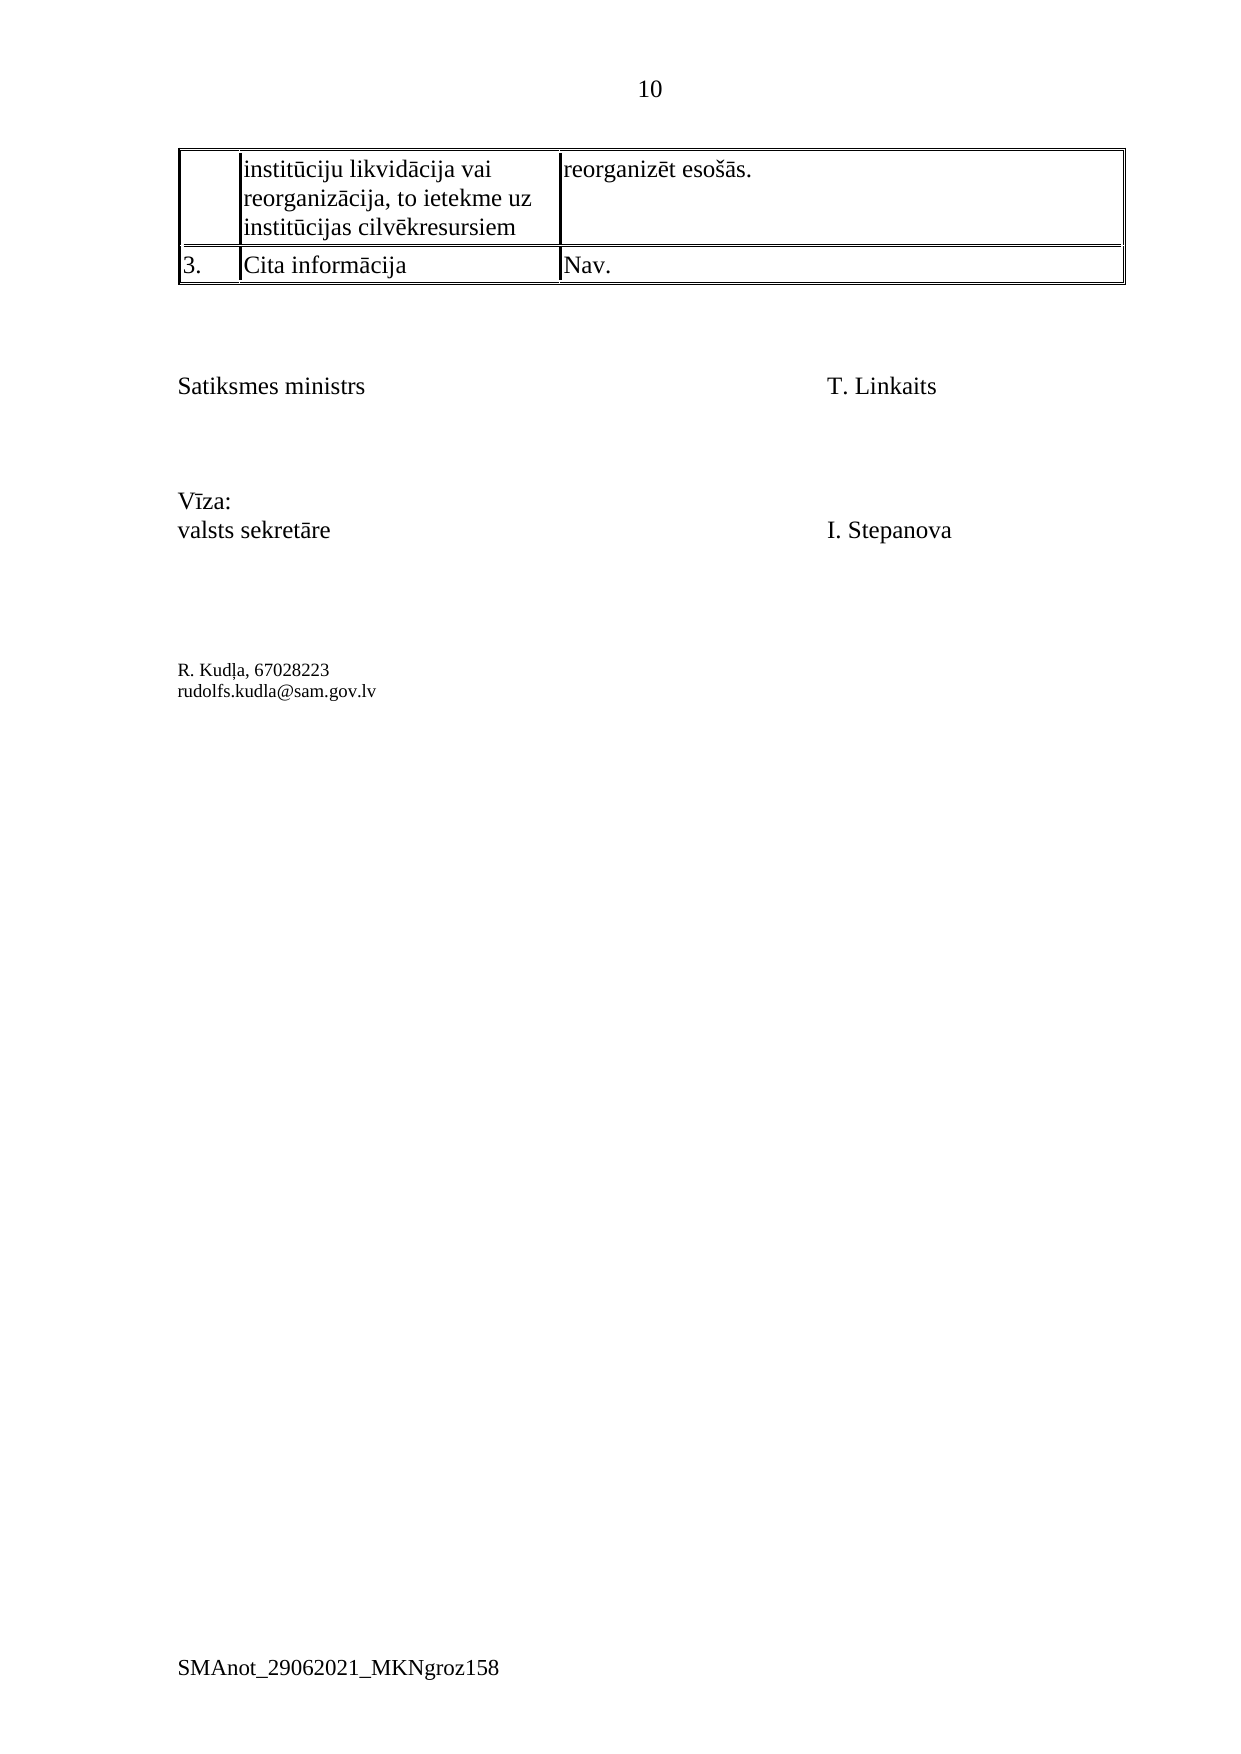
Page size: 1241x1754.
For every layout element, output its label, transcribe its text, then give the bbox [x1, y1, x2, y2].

table_cell 3. [181, 244, 240, 282]
text Satiksmes ministrs T. Linkaits [177, 371, 1122, 400]
text rudolfs.kudla@sam.gov.lv [177, 680, 1122, 702]
text R. Kudļa, 67028223 [177, 659, 1122, 680]
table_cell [560, 151, 1123, 243]
text Vīza: [177, 486, 1122, 515]
table_cell Nav. [560, 244, 1123, 282]
table_cell Cita informācija [240, 247, 560, 282]
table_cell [240, 149, 560, 243]
text valsts sekretāre I. Stepanova [177, 515, 1122, 544]
table_cell 2. [180, 149, 240, 243]
